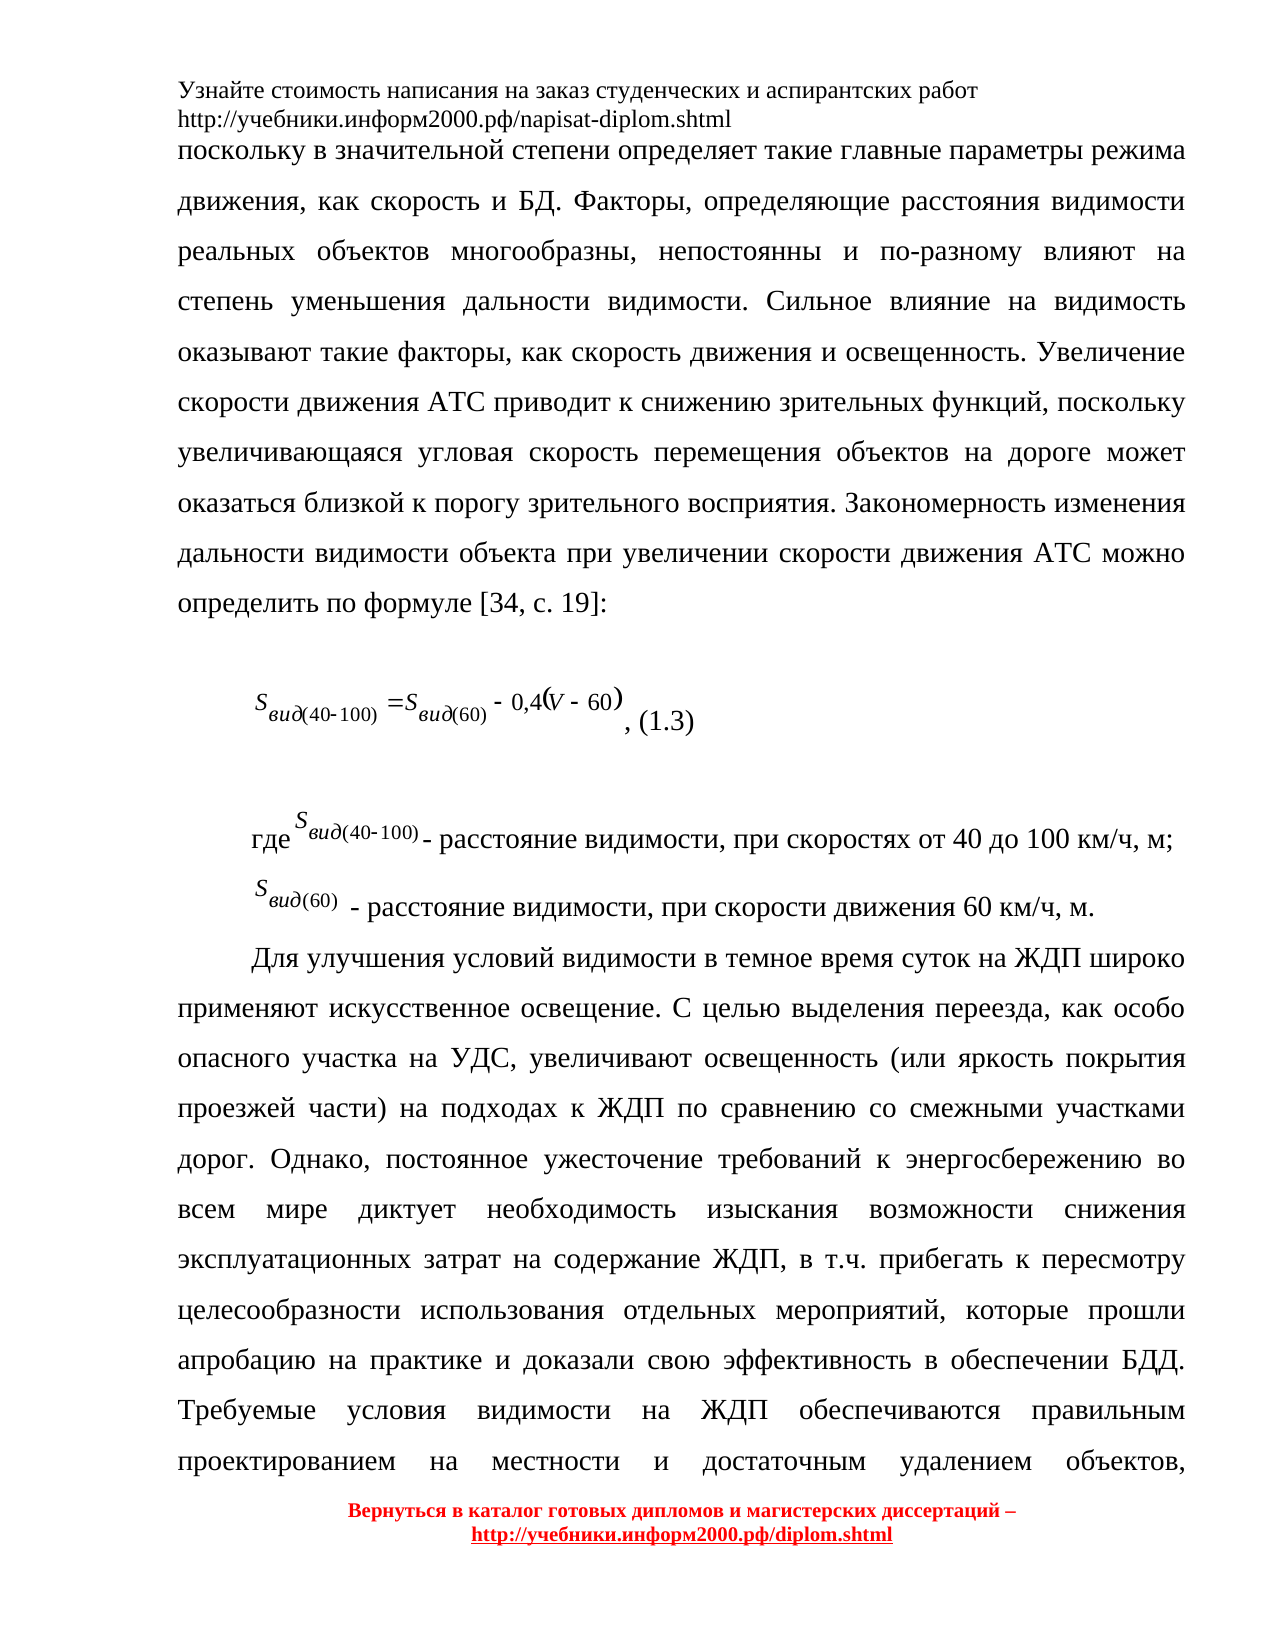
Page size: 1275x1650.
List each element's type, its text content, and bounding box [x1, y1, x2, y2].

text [177, 940, 1186, 1476]
text - расстояние видимости, при скорости движения 60 км/ч, м. [177, 872, 1186, 923]
text , (1.3) [177, 686, 1186, 737]
text где- расстояние видимости, при скоростях от 40 до 100 км/ч, м; [177, 804, 1186, 855]
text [177, 132, 1186, 619]
